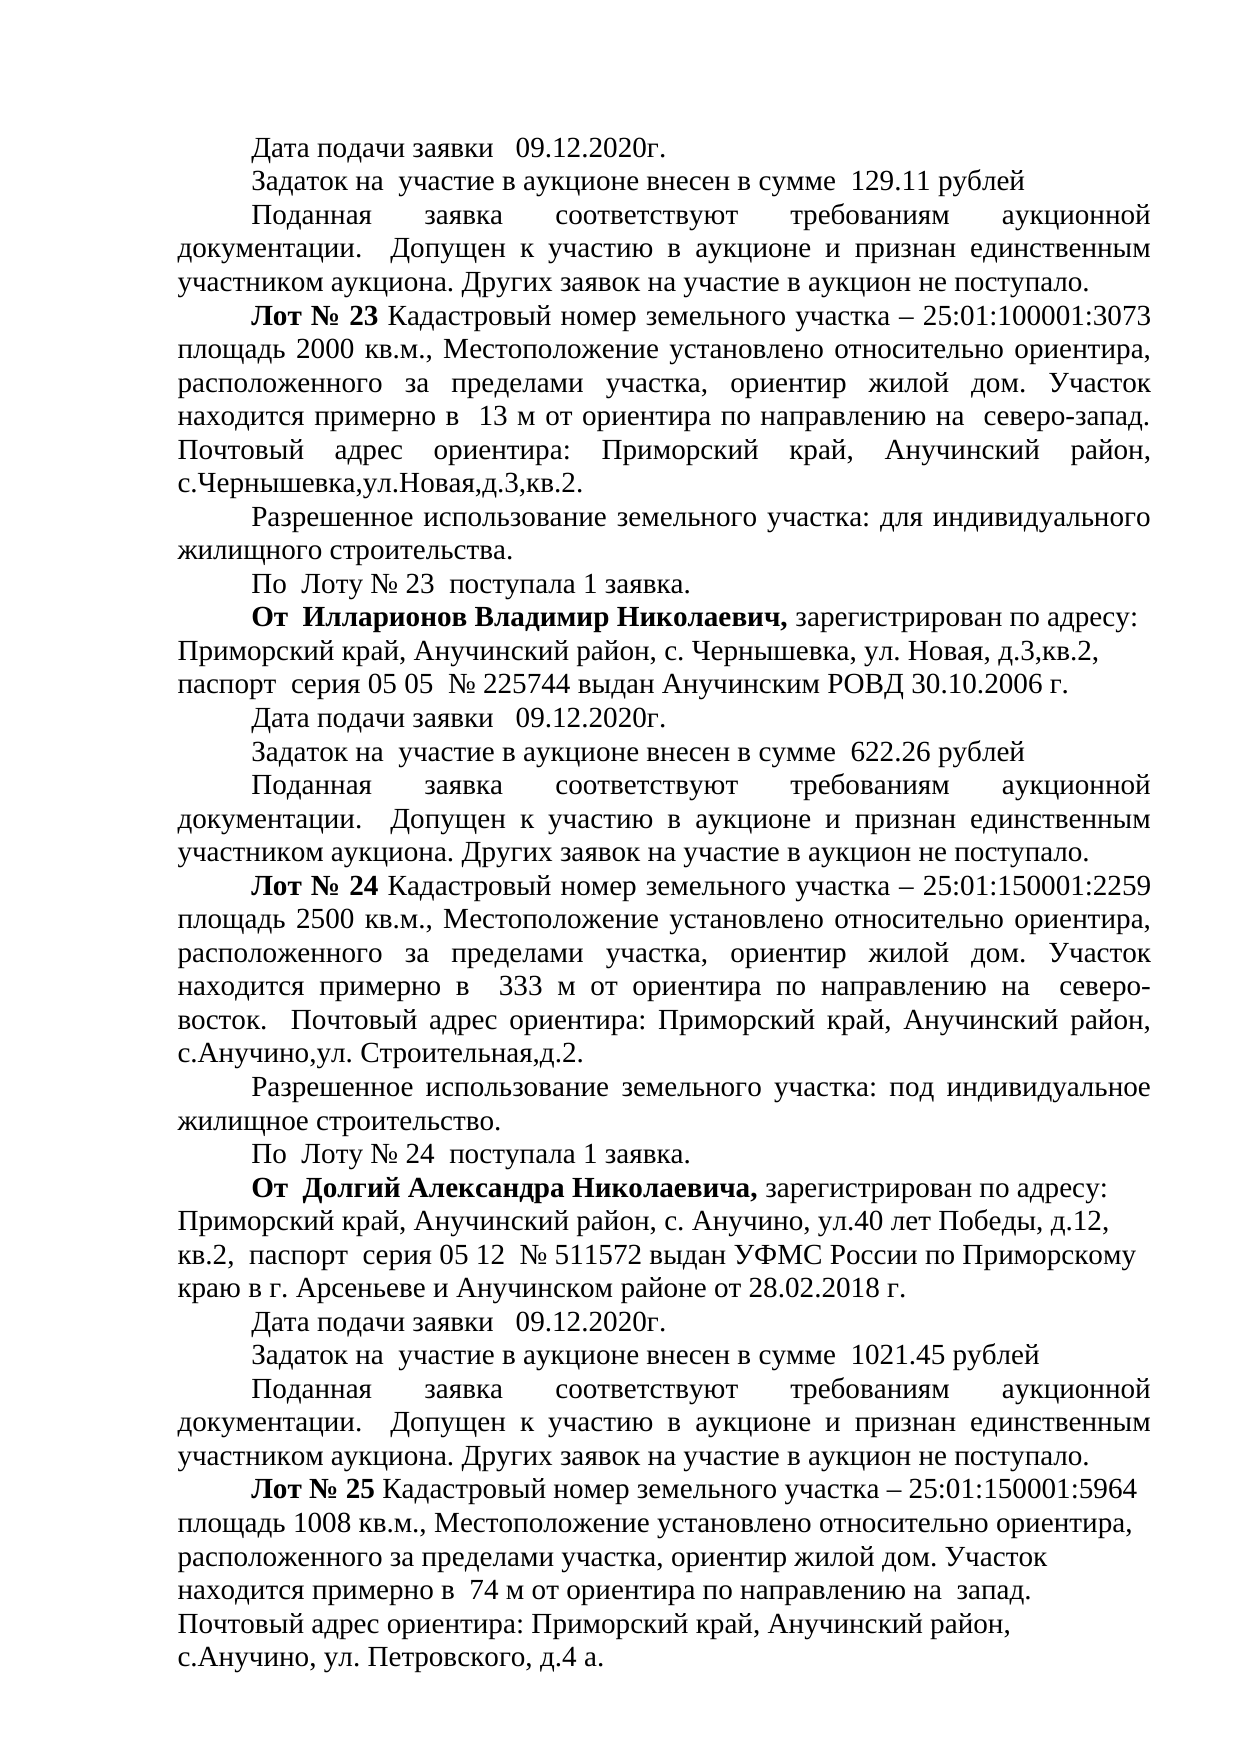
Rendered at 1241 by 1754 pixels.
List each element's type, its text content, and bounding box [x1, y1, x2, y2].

text По Лоту № 24 поступала 1 заявка. [177, 1136, 1152, 1170]
text Дата подачи заявки 09.12.2020г. [177, 700, 1152, 734]
text Дата подачи заявки 09.12.2020г. [177, 130, 1152, 163]
text Лот № 23 Кадастровый номер земельного участка – 25:01:100001:3073 площадь 2000 кв.м., Местоположение установлено относительно ориентира, расположенного за пределами участка, ориентир жилой дом. Участок находится примерно в 13 м от ориентира по направлению на северо-запад. Почтовый адрес ориентира: Приморский край, Анучинский район, с.Чернышевка,ул.Новая,д.3,кв.2. [177, 298, 1152, 499]
text По Лоту № 23 поступала 1 заявка. [177, 566, 1152, 599]
text Дата подачи заявки 09.12.2020г. [177, 1304, 1152, 1337]
text Разрешенное использование земельного участка: под индивидуальное жилищное строительство. [177, 1069, 1152, 1136]
text Лот № 24 Кадастровый номер земельного участка – 25:01:150001:2259 площадь 2500 кв.м., Местоположение установлено относительно ориентира, расположенного за пределами участка, ориентир жилой дом. Участок находится примерно в 333 м от ориентира по направлению на северо-восток. Почтовый адрес ориентира: Приморский край, Анучинский район, с.Анучино,ул. Строительная,д.2. [177, 868, 1152, 1069]
text От Долгий Александра Николаевича, зарегистрирован по адресу: Приморский край, Анучинский район, с. Анучино, ул.40 лет Победы, д.12, кв.2, паспорт серия 05 12 № 511572 выдан УФМС России по Приморскому краю в г. Арсеньеве и Анучинском районе от 28.02.2018 г. [177, 1170, 1152, 1304]
text От Илларионов Владимир Николаевич, зарегистрирован по адресу: Приморский край, Анучинский район, с. Чернышевка, ул. Новая, д.3,кв.2, паспорт серия 05 05 № 225744 выдан Анучинским РОВД 30.10.2006 г. [177, 599, 1152, 700]
text Разрешенное использование земельного участка: для индивидуального жилищного строительства. [177, 499, 1152, 566]
text Задаток на участие в аукционе внесен в сумме 129.11 рублей [177, 163, 1152, 197]
text Лот № 25 Кадастровый номер земельного участка – 25:01:150001:5964 площадь 1008 кв.м., Местоположение установлено относительно ориентира, расположенного за пределами участка, ориентир жилой дом. Участок находится примерно в 74 м от ориентира по направлению на запад. Почтовый адрес ориентира: Приморский край, Анучинский район, с.Анучино, ул. Петровского, д.4 а. [177, 1472, 1152, 1673]
text Задаток на участие в аукционе внесен в сумме 1021.45 рублей [177, 1337, 1152, 1371]
text Задаток на участие в аукционе внесен в сумме 622.26 рублей [177, 734, 1152, 767]
